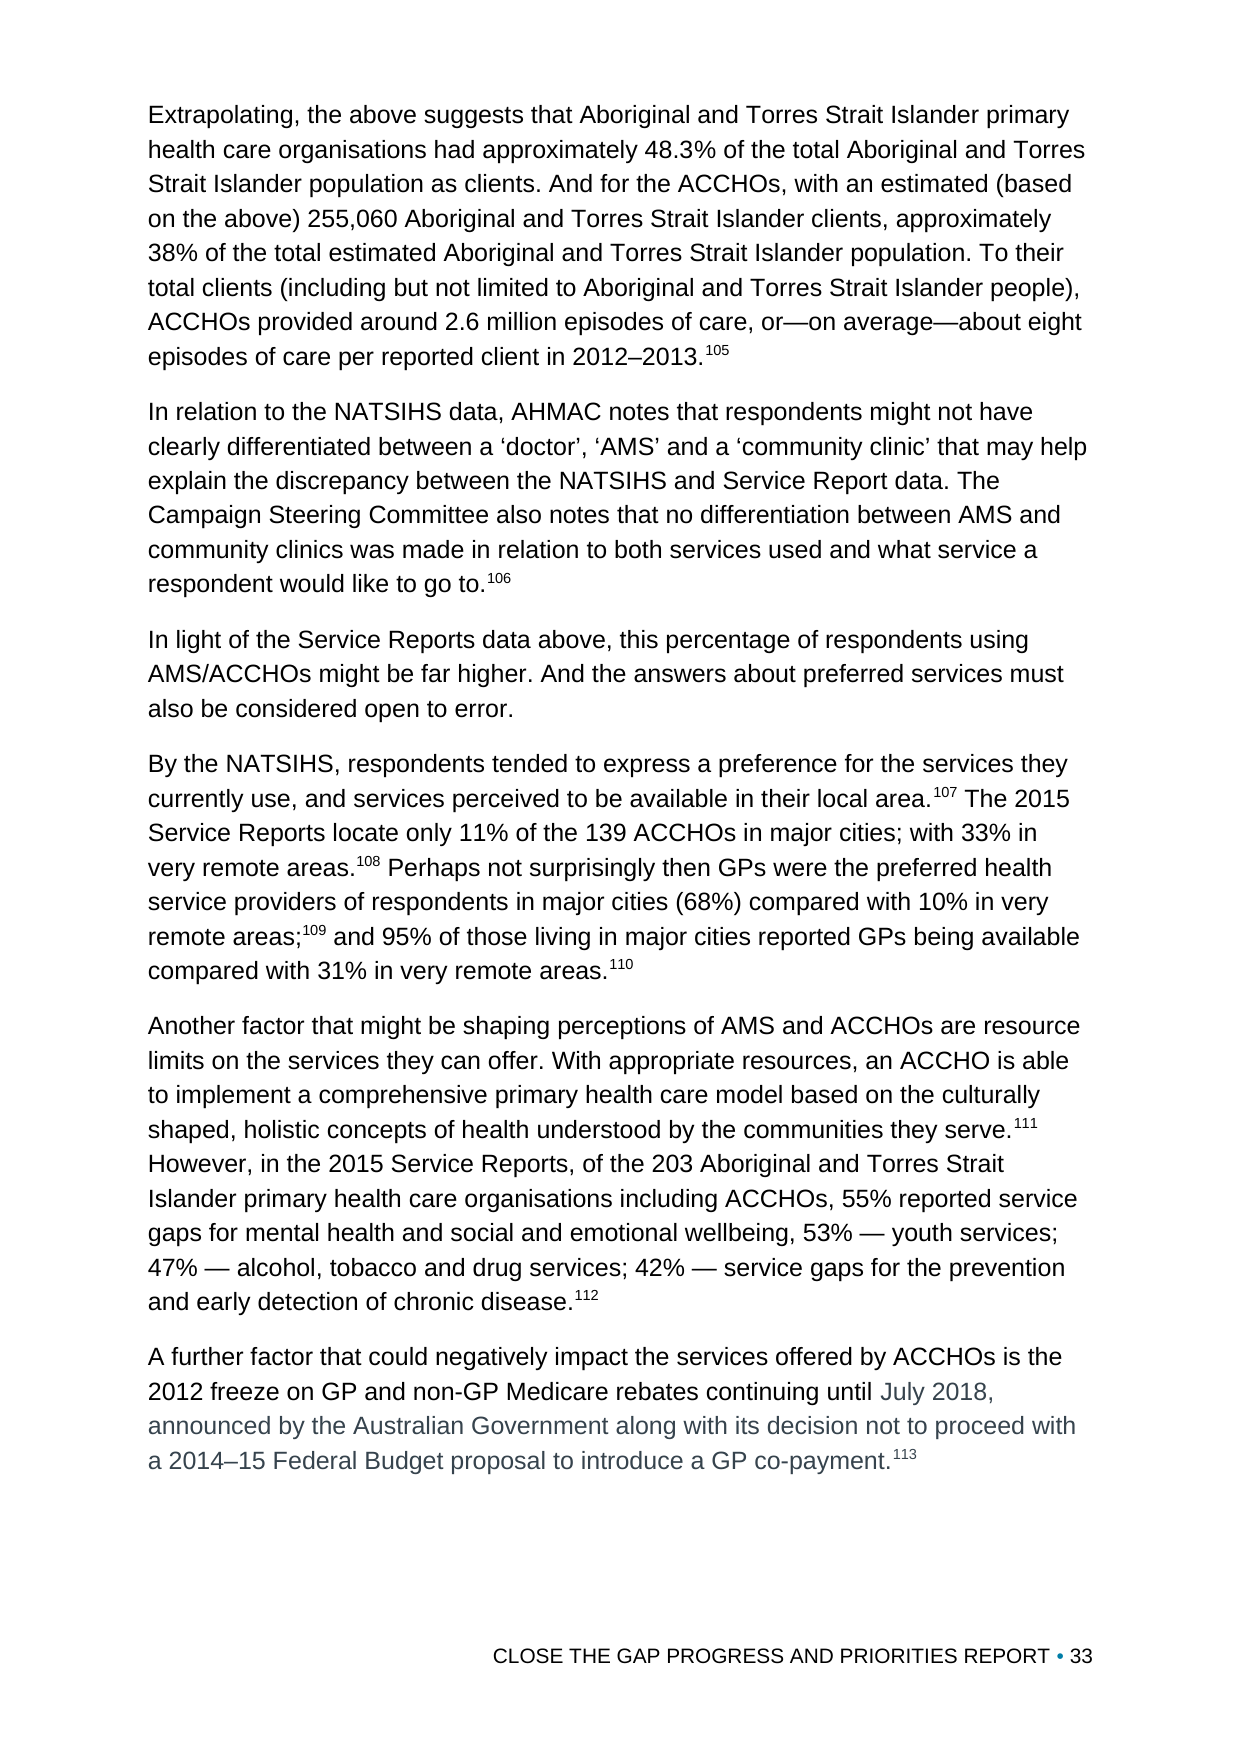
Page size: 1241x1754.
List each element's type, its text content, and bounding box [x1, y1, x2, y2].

text In light of the Service Reports data above, this percentage of respondents using AMS/ACCHOs might be far higher. And the answers about preferred services must also be considered open to error. [148, 625, 1092, 722]
text A further factor that could negatively impact the services offered by ACCHOs is the 2012 freeze on GP and non-GP Medicare rebates continuing until July 2018, announced by the Australian Government along with its decision not to proceed with a 2014–15 Federal Budget proposal to introduce a GP co-payment. [148, 1342, 1092, 1474]
text Another factor that might be shaping perceptions of AMS and ACCHOs are resource limits on the services they can offer. With appropriate resources, an ACCHO is able to implement a comprehensive primary health care model based on the culturally shaped, holistic concepts of health understood by the communities they serve. However, in the 2015 Service Reports, of the 203 Aboriginal and Torres Strait Islander primary health care organisations including ACCHOs, 55% reported service gaps for mental health and social and emotional wellbeing, 53% — youth services; 47% — alcohol, tobacco and drug services; 42% — service gaps for the prevention and early detection of chronic disease. [148, 1011, 1092, 1316]
text By the NATSIHS, respondents tended to express a preference for the services they currently use, and services perceived to be available in their local area. The 2015 Service Reports locate only 11% of the 139 ACCHOs in major cities; with 33% in very remote areas. Perhaps not surprisingly then GPs were the preferred health service providers of respondents in major cities (68%) compared with 10% in very remote areas; and 95% of those living in major cities reported GPs being available compared with 31% in very remote areas. [148, 749, 1092, 985]
text Extrapolating, the above suggests that Aboriginal and Torres Strait Islander primary health care organisations had approximately 48.3% of the total Aboriginal and Torres Strait Islander population as clients. And for the ACCHOs, with an estimated (based on the above) 255,060 Aboriginal and Torres Strait Islander clients, approximately 38% of the total estimated Aboriginal and Torres Strait Islander population. To their total clients (including but not limited to Aboriginal and Torres Strait Islander people), ACCHOs provided around 2.6 million episodes of care, or—on average—about eight episodes of care per reported client in 2012–2013. [148, 100, 1092, 371]
text In relation to the NATSIHS data, AHMAC notes that respondents might not have clearly differentiated between a ‘doctor’, ‘AMS’ and a ‘community clinic’ that may help explain the discrepancy between the NATSIHS and Service Report data. The Campaign Steering Committee also notes that no differentiation between AMS and community clinics was made in relation to both services used and what service a respondent would like to go to. [148, 397, 1092, 598]
